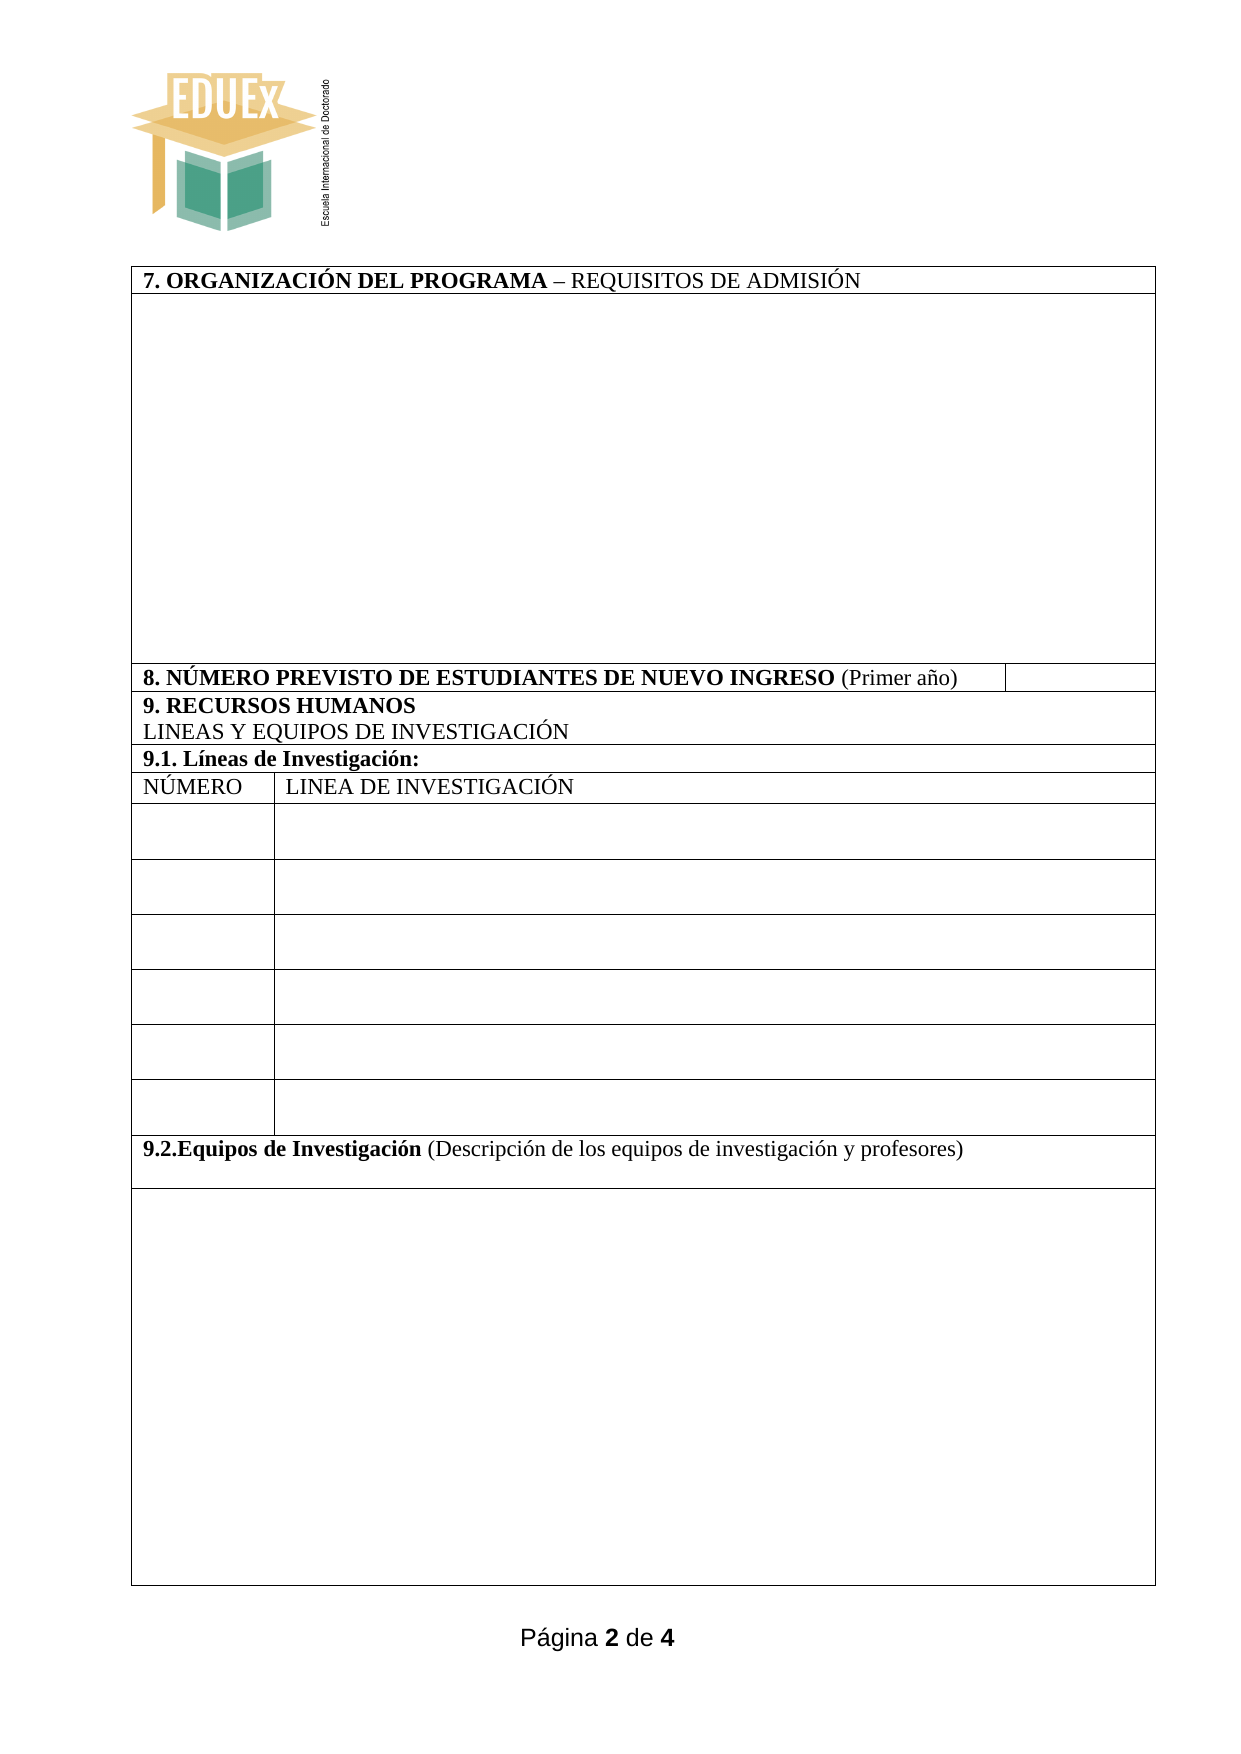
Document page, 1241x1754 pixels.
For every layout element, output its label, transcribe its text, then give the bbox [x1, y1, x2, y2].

picture [131, 73, 332, 231]
table_cell 7. ORGANIZACIÓN DEL PROGRAMA – REQUISITOS DE ADMISIÓN [132, 267, 1155, 293]
table_cell [132, 915, 274, 969]
table_cell [275, 915, 1155, 969]
table_cell LINEA DE INVESTIGACIÓN [275, 773, 1155, 803]
table_cell [275, 970, 1155, 1024]
table_cell [275, 860, 1155, 914]
table_cell 9. RECURSOS HUMANOS LINEAS Y EQUIPOS DE INVESTIGACIÓN [132, 692, 1155, 744]
table_cell [132, 1080, 274, 1134]
table_cell [132, 1189, 1155, 1584]
table_cell [132, 804, 274, 858]
table_cell NÚMERO [132, 773, 274, 803]
table_cell [275, 804, 1155, 858]
table_cell [132, 1025, 274, 1079]
table_cell [132, 294, 1155, 663]
table_cell [275, 1080, 1155, 1134]
table_cell [132, 860, 274, 914]
table_cell [132, 970, 274, 1024]
table_cell 9.2.Equipos de Investigación (Descripción de los equipos de investigación y profesores) [132, 1136, 1155, 1188]
table_cell [275, 1025, 1155, 1079]
table_cell 8. NÚMERO PREVISTO DE ESTUDIANTES DE NUEVO INGRESO (Primer año) [132, 664, 1005, 691]
table_cell [1006, 664, 1155, 691]
table_cell 9.1. Líneas de Investigación: [132, 745, 1155, 772]
